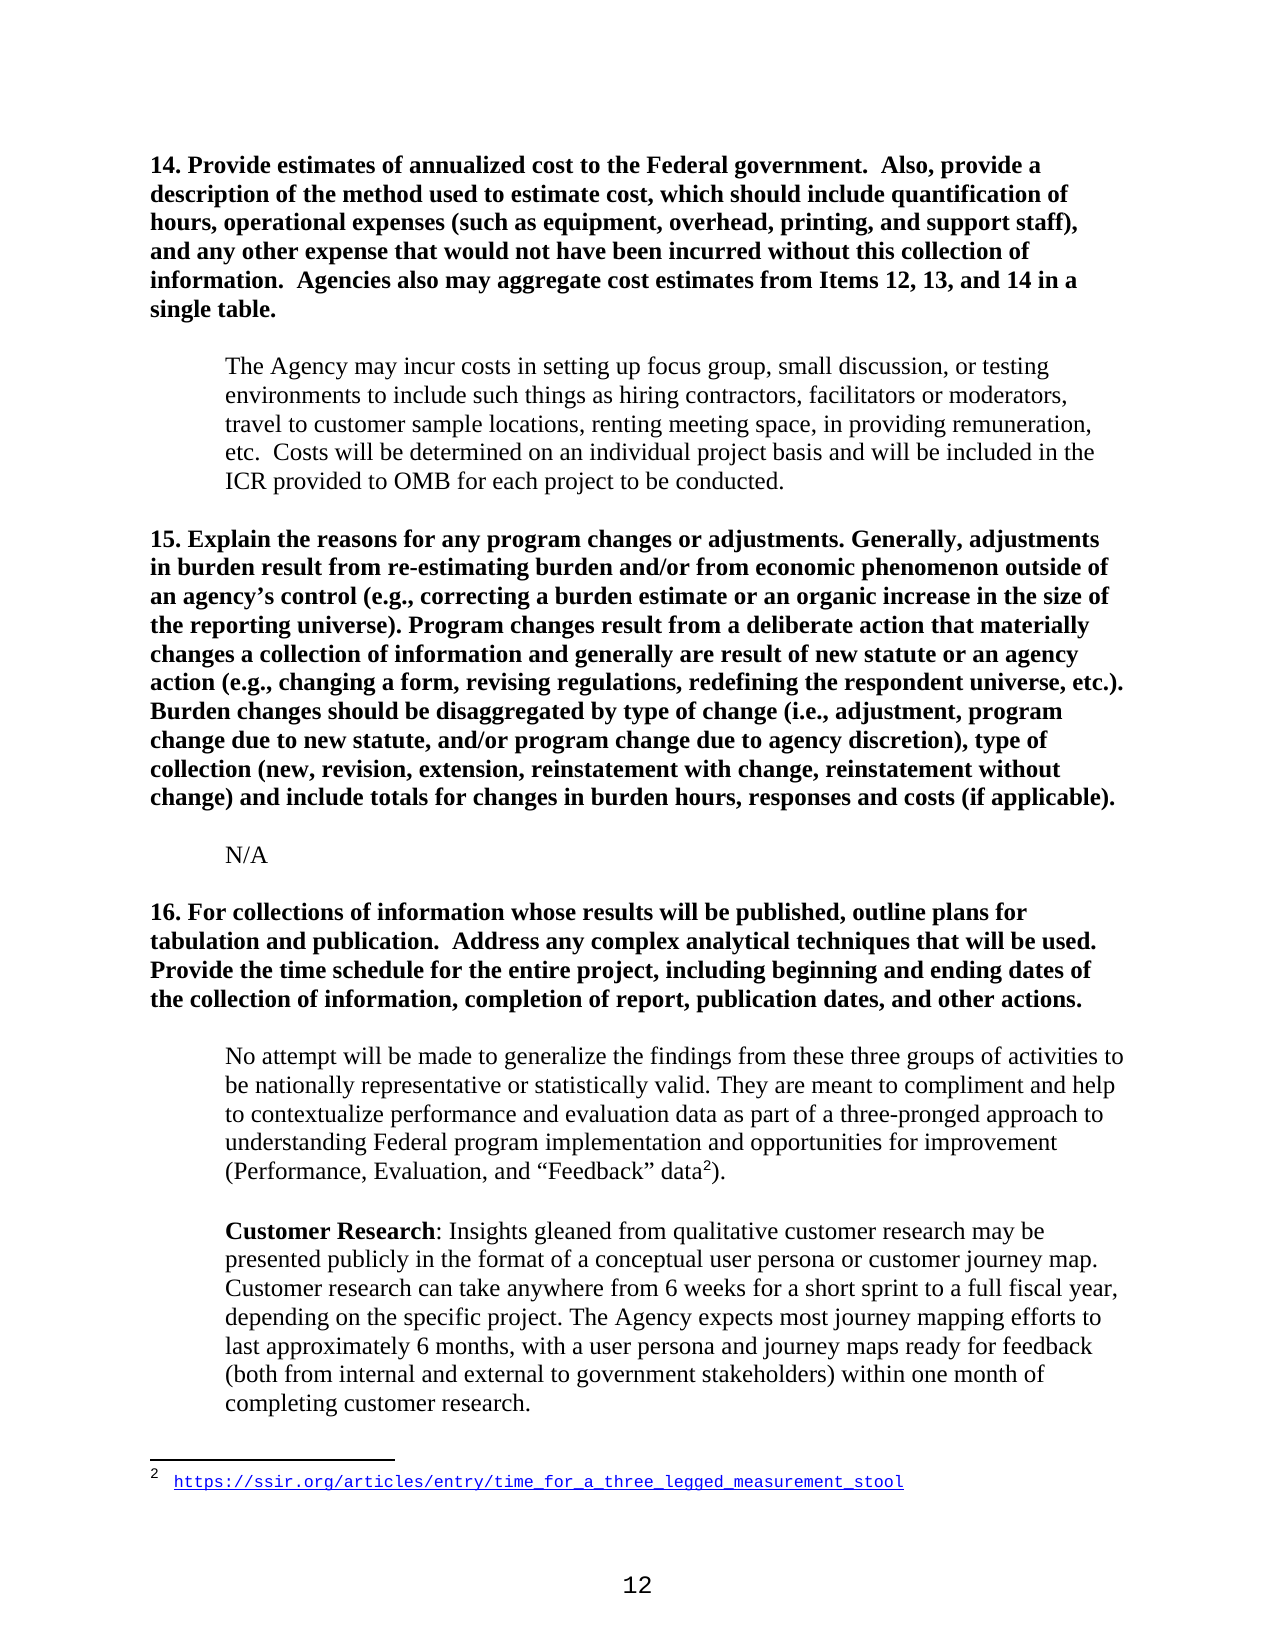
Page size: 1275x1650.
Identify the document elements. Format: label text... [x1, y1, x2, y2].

text N/A [225, 840, 1125, 869]
text 15. Explain the reasons for any program changes or adjustments. Generally, adjustments in burden result from re-estimating burden and/or from economic phenomenon outside of an agency’s control (e.g., correcting a burden estimate or an organic increase in the size of the reporting universe). Program changes result from a deliberate action that materially changes a collection of information and generally are result of new statute or an agency action (e.g., changing a form, revising regulations, redefining the respondent universe, etc.). Burden changes should be disaggregated by type of change (i.e., adjustment, program change due to new statute, and/or program change due to agency discretion), type of collection (new, revision, extension, reinstatement with change, reinstatement without change) and include totals for changes in burden hours, responses and costs (if applicable). [150, 524, 1125, 811]
text The Agency may incur costs in setting up focus group, small discussion, or testing environments to include such things as hiring contractors, facilitators or moderators, travel to customer sample locations, renting meeting space, in providing remuneration, etc. Costs will be determined on an individual project basis and will be included in the ICR provided to OMB for each project to be conducted. [225, 351, 1125, 495]
text 16. For collections of information whose results will be published, outline plans for tabulation and publication. Address any complex analytical techniques that will be used. Provide the time schedule for the entire project, including beginning and ending dates of the collection of information, completion of report, publication dates, and other actions. [150, 897, 1125, 1012]
text Customer Research: Insights gleaned from qualitative customer research may be presented publicly in the format of a conceptual user persona or customer journey map. Customer research can take anywhere from 6 weeks for a short sprint to a full fiscal year, depending on the specific project. The Agency expects most journey mapping efforts to last approximately 6 months, with a user persona and journey maps ready for feedback (both from internal and external to government stakeholders) within one month of completing customer research. [225, 1216, 1125, 1417]
text 14. Provide estimates of annualized cost to the Federal government. Also, provide a description of the method used to estimate cost, which should include quantification of hours, operational expenses (such as equipment, overhead, printing, and support staff), and any other expense that would not have been incurred without this collection of information. Agencies also may aggregate cost estimates from Items 12, 13, and 14 in a single table. [150, 150, 1125, 322]
text No attempt will be made to generalize the findings from these three groups of activities to be nationally representative or statistically valid. They are meant to compliment and help to contextualize performance and evaluation data as part of a three-pronged approach to understanding Federal program implementation and opportunities for improvement (Performance, Evaluation, and “Feedback” data). [225, 1041, 1125, 1187]
